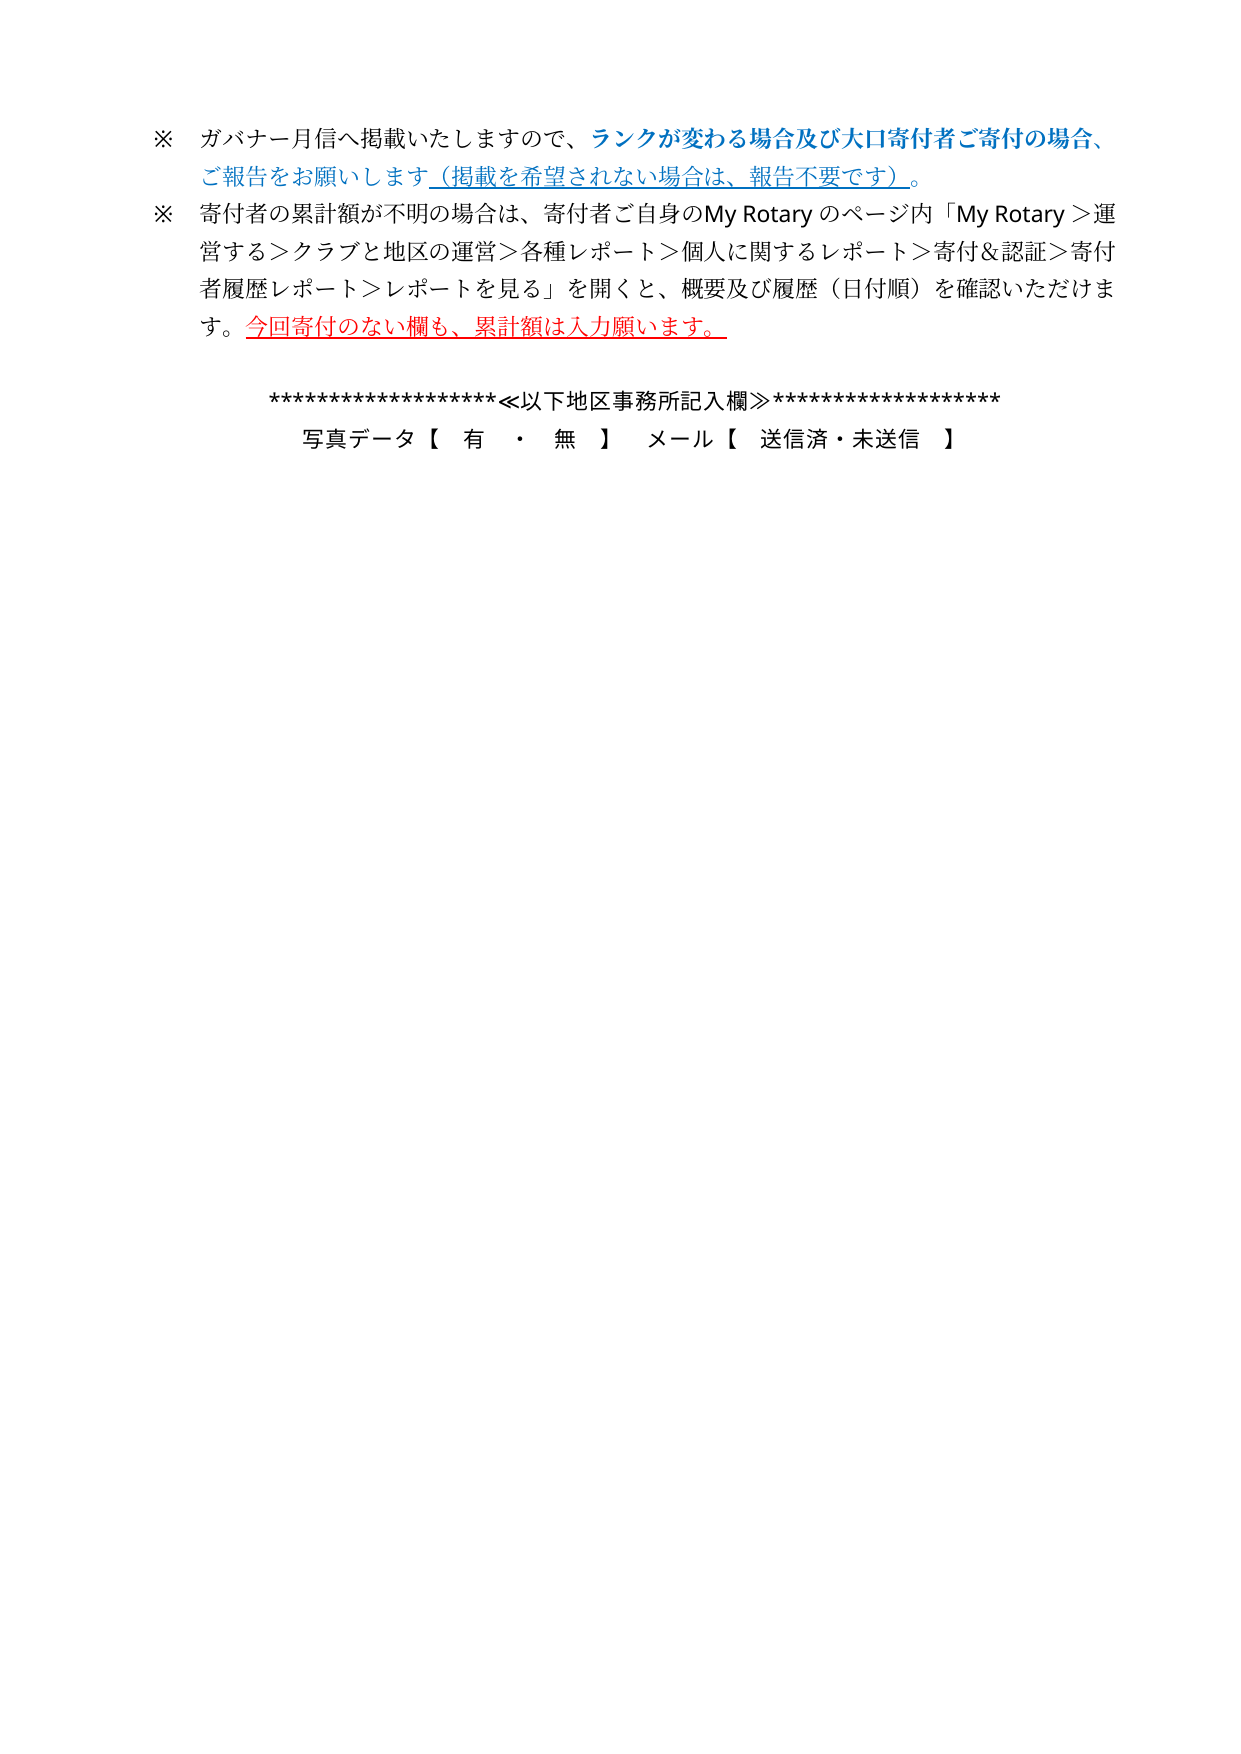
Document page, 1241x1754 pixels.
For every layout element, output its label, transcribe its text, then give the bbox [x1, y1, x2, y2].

text ※ ガバナー月信へ掲載いたしますので、ランクが変わる場合及び大口寄付者ご寄付の場合、ご報告をお願いします（掲載を希望されない場合は、報告不要です）。 [154, 119, 1116, 194]
text *******************≪以下地区事務所記入欄≫******************* [154, 381, 1116, 419]
text ※ 寄付者の累計額が不明の場合は、寄付者ご自身のMy Rotaryのページ内「My Rotary＞運営する＞クラブと地区の運営＞各種レポート＞個人に関するレポート＞寄付＆認証＞寄付者履歴レポート＞レポートを見る」を開くと、概要及び履歴（日付順）を確認いただけます。今回寄付のない欄も、累計額は入力願います。 [154, 194, 1116, 344]
text 写真データ【 有 ・ 無 】 メール【 送信済・未送信 】 [154, 419, 1116, 456]
